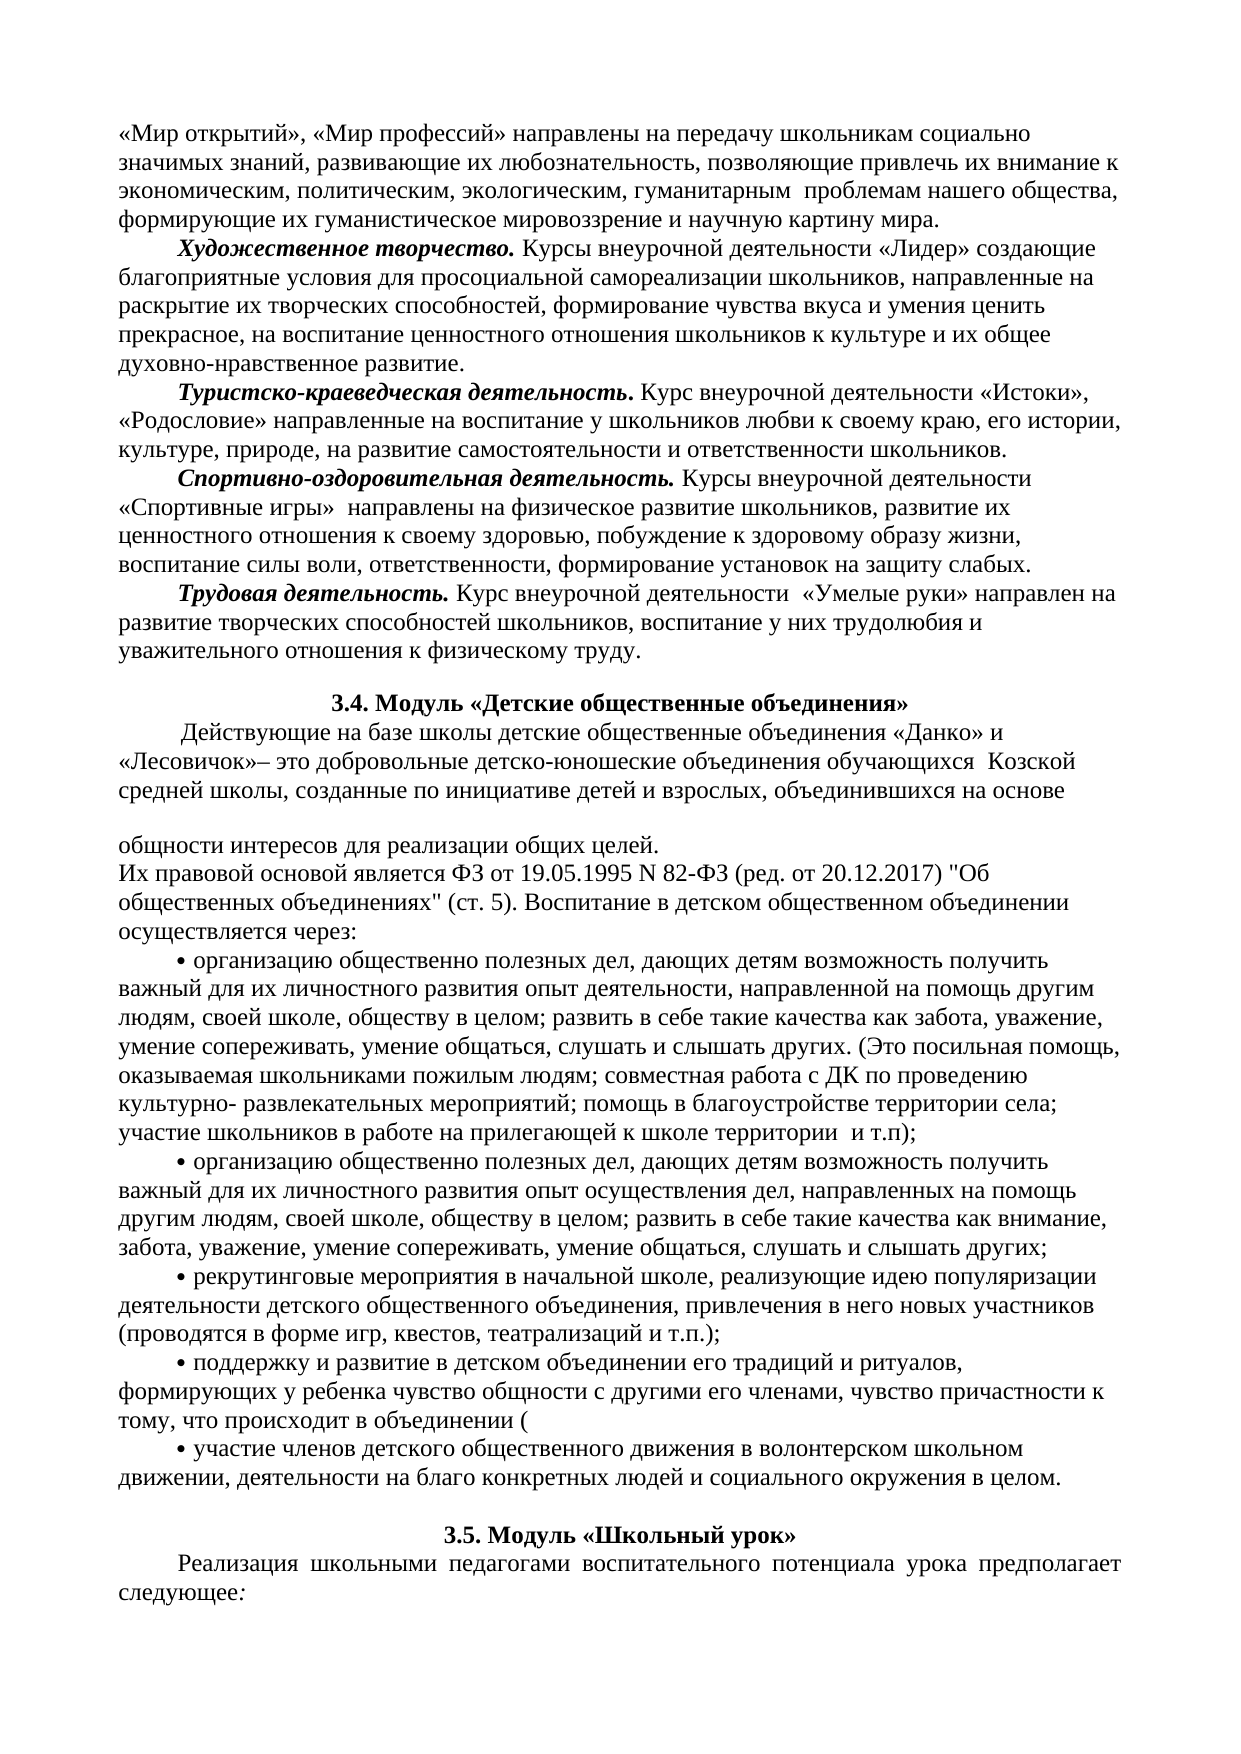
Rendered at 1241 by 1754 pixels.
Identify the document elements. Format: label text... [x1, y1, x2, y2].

text Действующие на базе школы детские общественные объединения «Данко» и «Лесовичок»– это добровольные детско-юношеские объединения обучающихся Козской средней школы, созданные по инициативе детей и взрослых, объединившихся на основе общности интересов для реализации общих целей. [118, 717, 1122, 858]
text Их правовой основой является ФЗ от 19.05.1995 N 82-ФЗ (ред. от 20.12.2017) "Об общественных объединениях" (ст. 5). Воспитание в детском общественном объединении осуществляется через: [118, 858, 1122, 945]
list организацию общественно полезных дел, дающих детям возможность получить важный для их личностного развития опыт осуществления дел, направленных на помощь другим людям, своей школе, обществу в целом; развить в себе такие качества как внимание, забота, уважение, умение сопереживать, умение общаться, слушать и слышать других; [118, 1146, 1122, 1261]
text Реализация школьными педагогами воспитательного потенциала урока предполагает следующее: [118, 1548, 1122, 1606]
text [118, 118, 1122, 233]
text 3.4. Модуль «Детские общественные объединения» [118, 688, 1122, 717]
text Спортивно-оздоровительная деятельность. Курсы внеурочной деятельности «Спортивные игры» направлены на физическое развитие школьников, развитие их ценностного отношения к своему здоровью, побуждение к здоровому образу жизни, воспитание силы воли, ответственности, формирование установок на защиту слабых. [118, 463, 1122, 578]
text 3.5. Модуль «Школьный урок» [118, 1520, 1122, 1548]
list участие членов детского общественного движения в волонтерском школьном движении, деятельности на благо конкретных людей и социального окружения в целом. [118, 1433, 1122, 1491]
list поддержку и развитие в детском объединении его традиций и ритуалов, формирующих у ребенка чувство общности с другими его членами, чувство причастности к тому, что происходит в объединении ( [118, 1347, 1122, 1433]
text Художественное творчество. Курсы внеурочной деятельности «Лидер» создающие благоприятные условия для просоциальной самореализации школьников, направленные на раскрытие их творческих способностей, формирование чувства вкуса и умения ценить прекрасное, на воспитание ценностного отношения школьников к культуре и их общее духовно-нравственное развитие. [118, 233, 1122, 377]
text Трудовая деятельность. Курс внеурочной деятельности «Умелые руки» направлен на развитие творческих способностей школьников, воспитание у них трудолюбия и уважительного отношения к физическому труду. [118, 578, 1122, 664]
list рекрутинговые мероприятия в начальной школе, реализующие идею популяризации деятельности детского общественного объединения, привлечения в него новых участников (проводятся в форме игр, квестов, театрализаций и т.п.); [118, 1261, 1122, 1347]
list организацию общественно полезных дел, дающих детям возможность получить важный для их личностного развития опыт деятельности, направленной на помощь другим людям, своей школе, обществу в целом; развить в себе такие качества как забота, уважение, умение сопереживать, умение общаться, слушать и слышать других. (Это посильная помощь, оказываемая школьниками пожилым людям; совместная работа с ДК по проведению культурно- развлекательных мероприятий; помощь в благоустройстве территории села; участие школьников в работе на прилегающей к школе территории и т.п); [118, 945, 1122, 1146]
text Туристско-краеведческая деятельность. Курс внеурочной деятельности «Истоки», «Родословие» направленные на воспитание у школьников любви к своему краю, его истории, культуре, природе, на развитие самостоятельности и ответственности школьников. [118, 377, 1122, 463]
